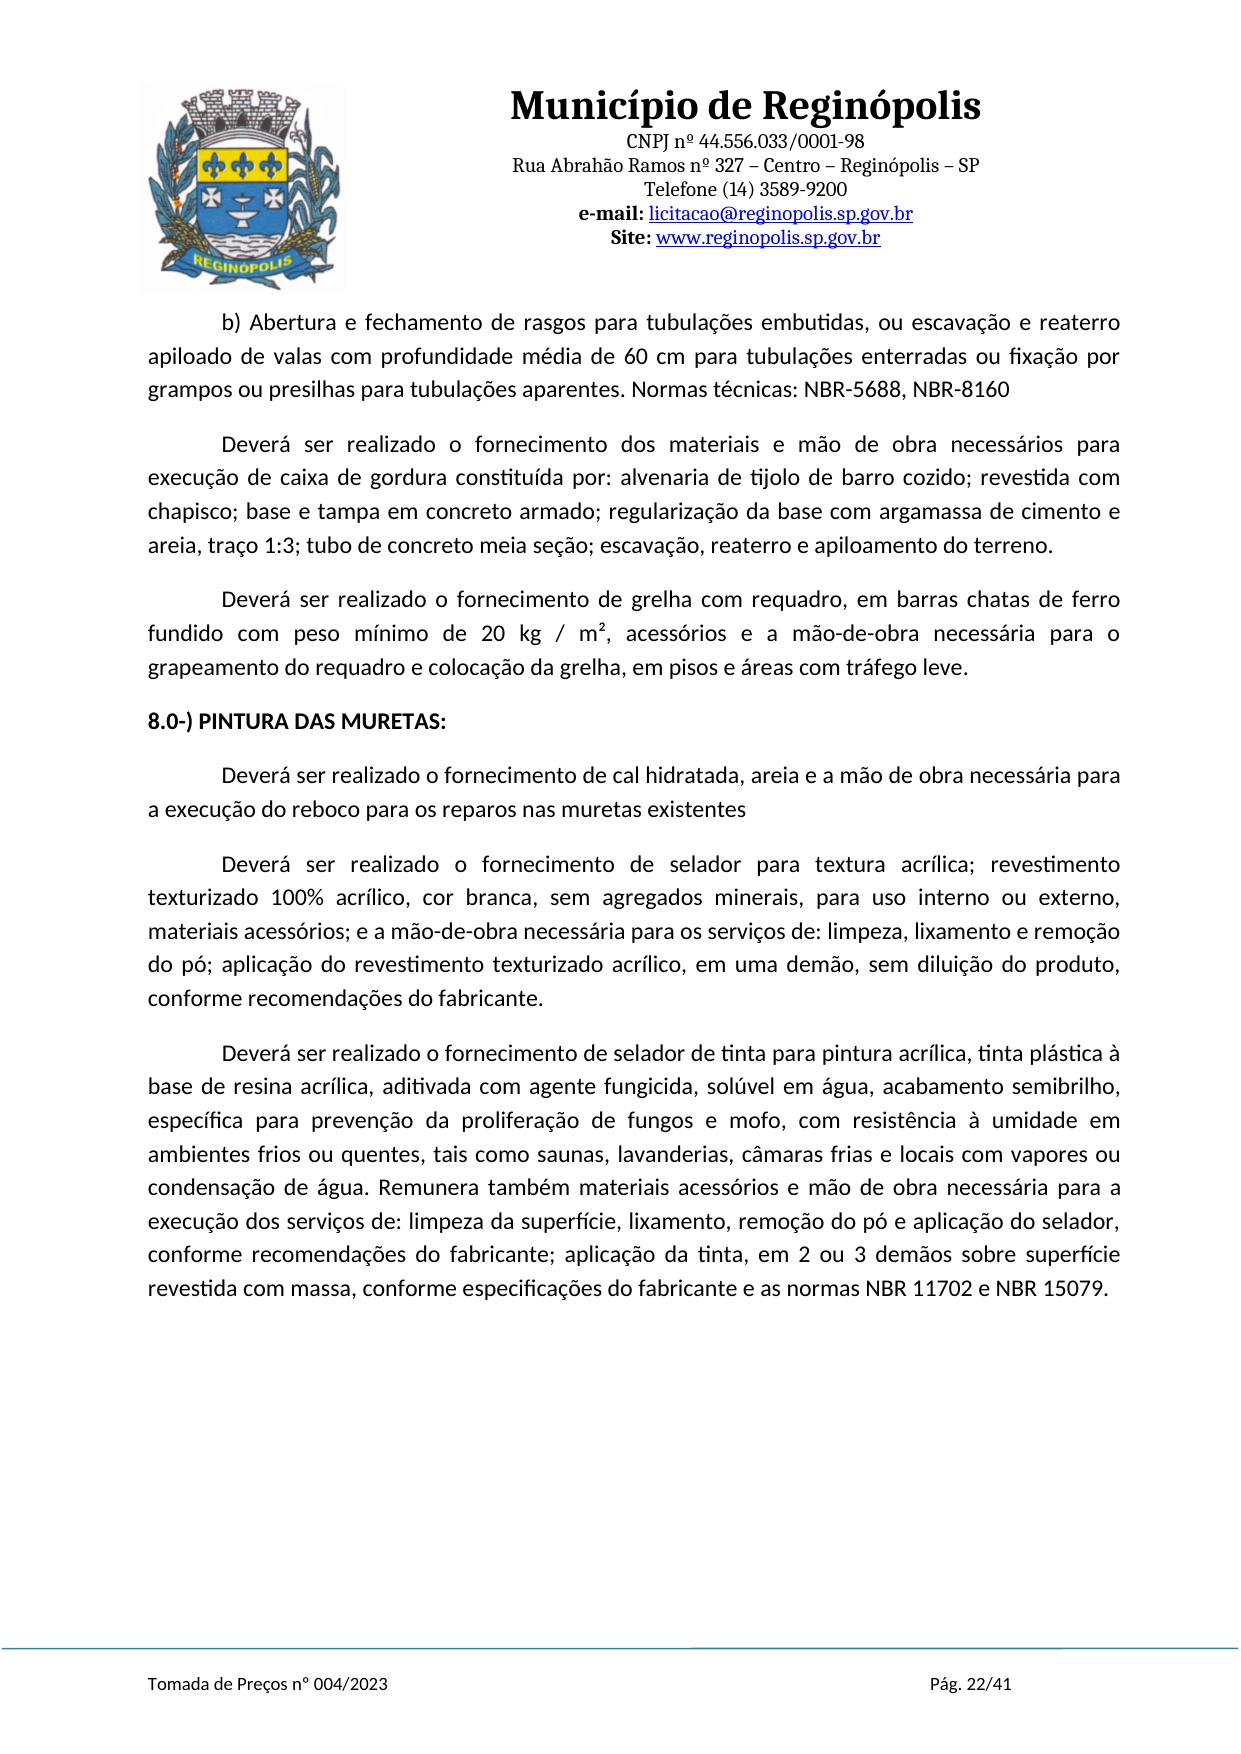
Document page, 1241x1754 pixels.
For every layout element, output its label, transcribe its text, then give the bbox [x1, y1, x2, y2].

picture [138, 80, 347, 294]
text 8.0-) PINTURA DAS MURETAS: [148, 706, 1122, 735]
text b) Abertura e fechamento de rasgos para tubulações embutidas, ou escavação e reaterro apiloado de valas com profundidade média de 60 cm para tubulações enterradas ou fixação por grampos ou presilhas para tubulações aparentes. Normas técnicas: NBR-5688, NBR-8160 [148, 307, 1122, 404]
text Deverá ser realizado o fornecimento de grelha com requadro, em barras chatas de ferro fundido com peso mínimo de 20 kg / m², acessórios e a mão-de-obra necessária para o grapeamento do requadro e colocação da grelha, em pisos e áreas com tráfego leve. [148, 584, 1122, 681]
text Deverá ser realizado o fornecimento dos materiais e mão de obra necessários para execução de caixa de gordura constituída por: alvenaria de tijolo de barro cozido; revestida com chapisco; base e tampa em concreto armado; regularização da base com argamassa de cimento e areia, traço 1:3; tubo de concreto meia seção; escavação, reaterro e apiloamento do terreno. [148, 429, 1122, 559]
text Deverá ser realizado o fornecimento de selador de tinta para pintura acrílica, tinta plástica à base de resina acrílica, aditivada com agente fungicida, solúvel em água, acabamento semibrilho, específica para prevenção da proliferação de fungos e mofo, com resistência à umidade em ambientes frios ou quentes, tais como saunas, lavanderias, câmaras frias e locais com vapores ou condensação de água. Remunera também materiais acessórios e mão de obra necessária para a execução dos serviços de: limpeza da superfície, lixamento, remoção do pó e aplicação do selador, conforme recomendações do fabricante; aplicação da tinta, em 2 ou 3 demãos sobre superfície revestida com massa, conforme especificações do fabricante e as normas NBR 11702 e NBR 15079. [148, 1038, 1122, 1302]
text Deverá ser realizado o fornecimento de selador para textura acrílica; revestimento texturizado 100% acrílico, cor branca, sem agregados minerais, para uso interno ou externo, materiais acessórios; e a mão-de-obra necessária para os serviços de: limpeza, lixamento e remoção do pó; aplicação do revestimento texturizado acrílico, em uma demão, sem diluição do produto, conforme recomendações do fabricante. [148, 849, 1122, 1012]
text Deverá ser realizado o fornecimento de cal hidratada, areia e a mão de obra necessária para a execução do reboco para os reparos nas muretas existentes [148, 761, 1122, 823]
